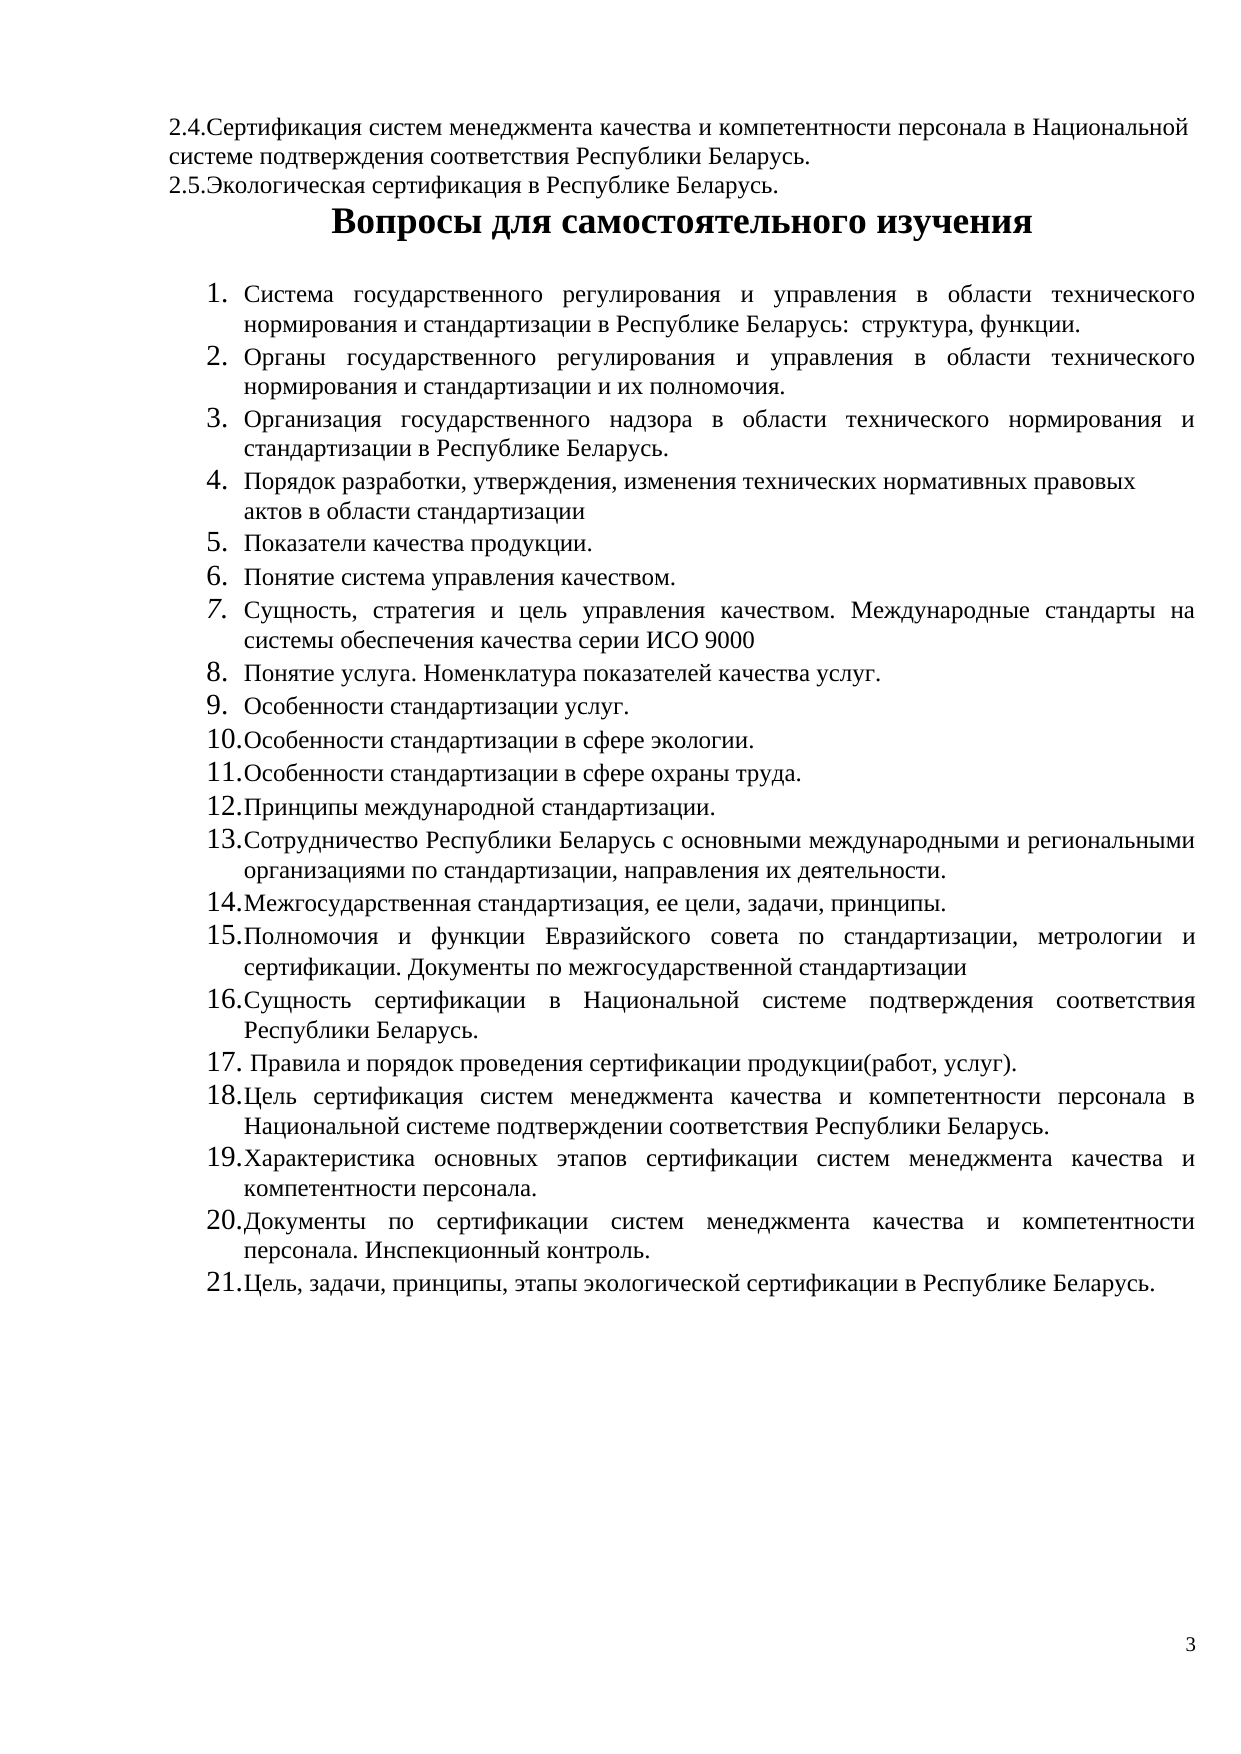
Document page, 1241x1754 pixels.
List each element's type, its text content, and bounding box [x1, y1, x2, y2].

list Сотрудничество Республики Беларусь с основными международными и региональными организациями по стандартизации, направления их деятельности. [206, 822, 1196, 884]
list Сущность сертификации в Национальной системе подтверждения соответствия Республики Беларусь. [206, 981, 1196, 1044]
list Особенности стандартизации услуг. [206, 687, 1196, 721]
list Сущность, стратегия и цель управления качеством. Международные стандарты на системы обеспечения качества серии ИСО 9000 [206, 592, 1196, 654]
list Межгосударственная стандартизация, ее цели, задачи, принципы. [206, 884, 1196, 917]
text Вопросы для самостоятельного изучения [169, 199, 1196, 242]
text 2.5.Экологическая сертификация в Республике Беларусь. [169, 170, 1189, 199]
list Показатели качества продукции. [206, 524, 1196, 558]
list Характеристика основных этапов сертификации систем менеджмента качества и компетентности персонала. [206, 1139, 1196, 1202]
list Полномочия и функции Евразийского совета по стандартизации, метрологии и сертификации. Документы по межгосударственной стандартизации [206, 917, 1196, 981]
list Цель, задачи, принципы, этапы экологической сертификации в Республике Беларусь. [206, 1264, 1196, 1298]
list Органы государственного регулирования и управления в области технического нормирования и стандартизации и их полномочия. [206, 338, 1196, 400]
list Порядок разработки, утверждения, изменения технических нормативных правовых актов в области стандартизации [206, 462, 1196, 524]
list Понятие система управления качеством. [206, 558, 1196, 592]
list Правила и порядок проведения сертификации продукции(работ, услуг). [206, 1044, 1196, 1077]
list Понятие услуга. Номенклатура показателей качества услуг. [206, 654, 1196, 687]
list Принципы международной стандартизации. [206, 788, 1196, 822]
text 2.4.Сертификация систем менеджмента качества и компетентности персонала в Национальной системе подтверждения соответствия Республики Беларусь. [169, 112, 1189, 170]
list Система государственного регулирования и управления в области технического нормирования и стандартизации в Республике Беларусь: структура, функции. [206, 275, 1196, 338]
list Особенности стандартизации в сфере экологии. [206, 721, 1196, 754]
list Цель сертификация систем менеджмента качества и компетентности персонала в Национальной системе подтверждении соответствия Республики Беларусь. [206, 1077, 1196, 1139]
list Документы по сертификации систем менеджмента качества и компетентности персонала. Инспекционный контроль. [206, 1202, 1196, 1264]
list Особенности стандартизации в сфере охраны труда. [206, 754, 1196, 788]
list Организация государственного надзора в области технического нормирования и стандартизации в Республике Беларусь. [206, 400, 1196, 462]
